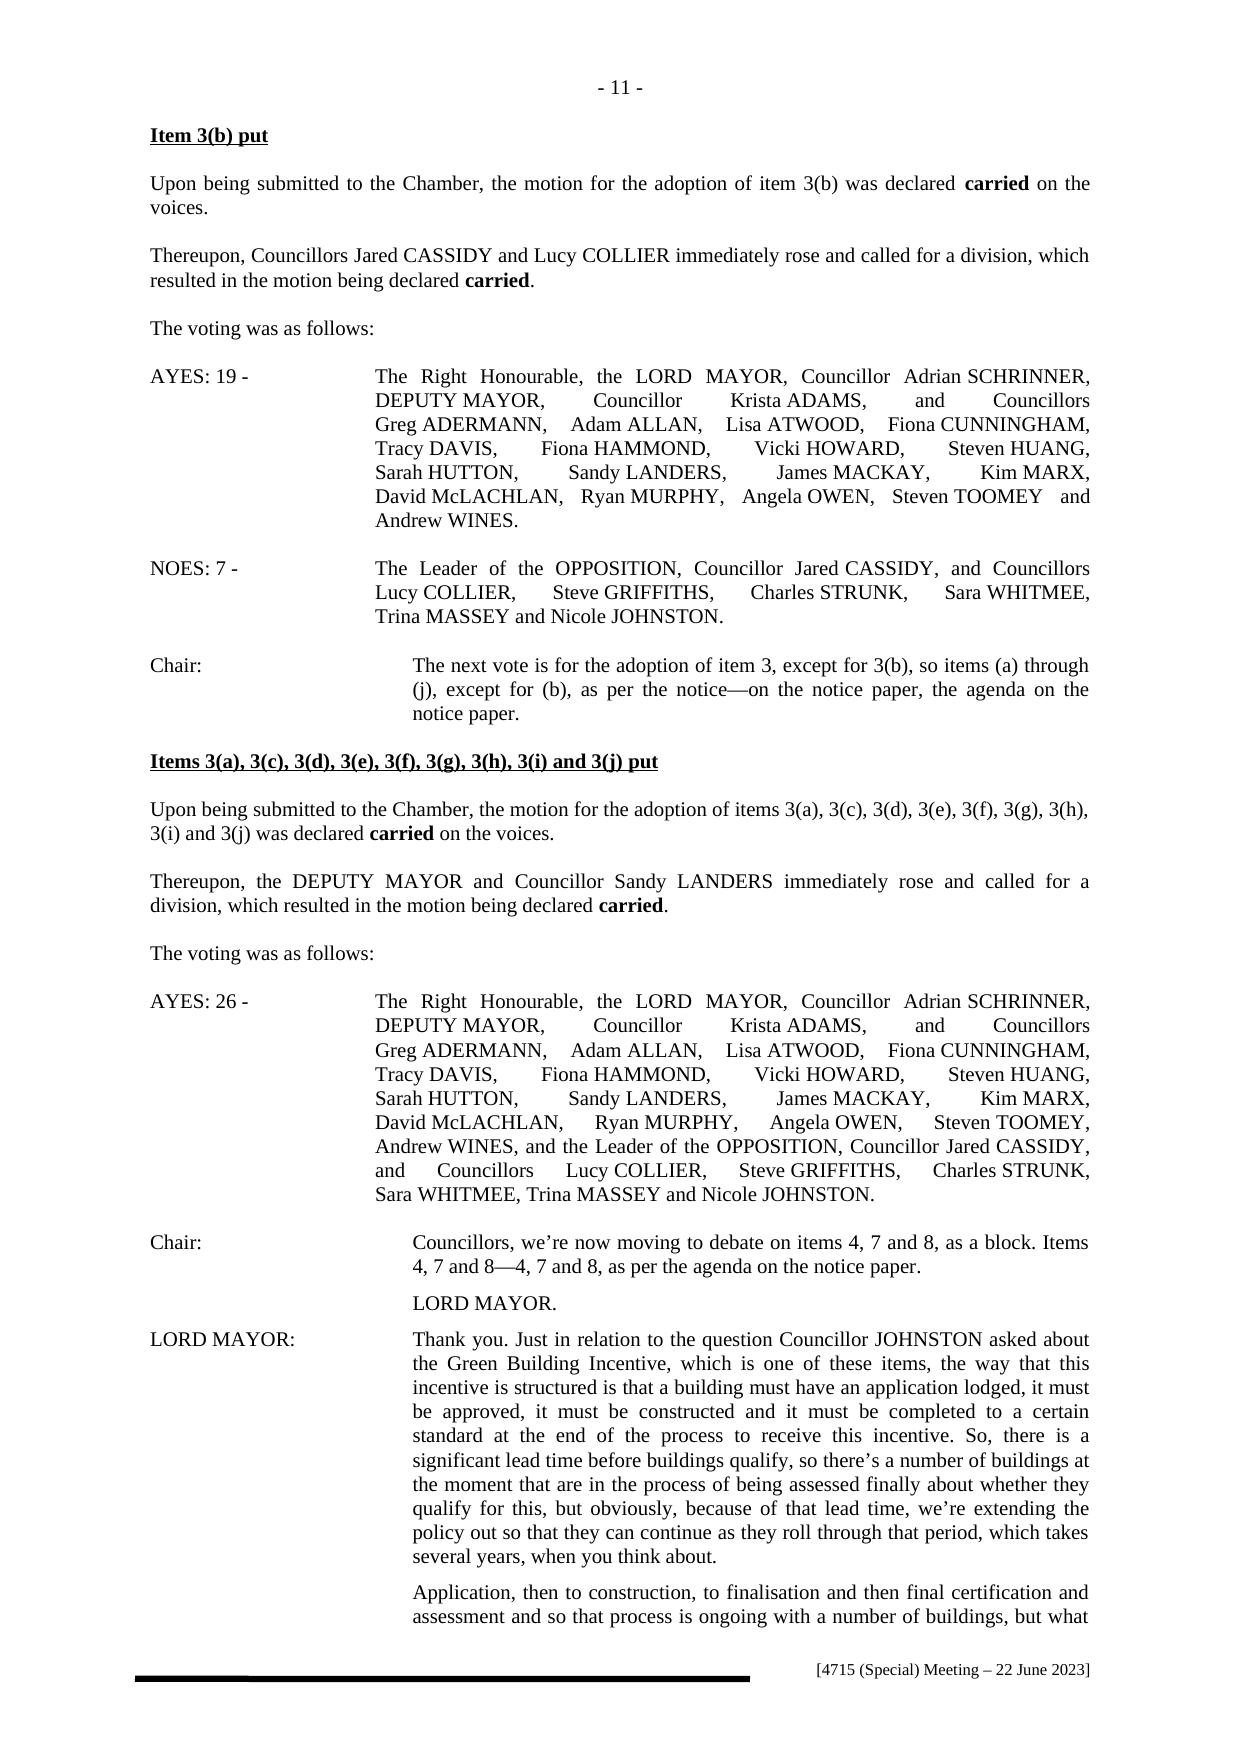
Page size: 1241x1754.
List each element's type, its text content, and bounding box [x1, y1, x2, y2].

text Item 3(b) put [150, 123, 1090, 147]
text LORD MAYOR: Thank you. Just in relation to the question Councillor JOHNSTON asked about the Green Building Incentive, which is one of these items, the way that this incentive is structured is that a building must have an application lodged, it must be approved, it must be constructed and it must be completed to a certain standard at the end of the process to receive this incentive. So, there is a significant lead time before buildings qualify, so there’s a number of buildings at the moment that are in the process of being assessed finally about whether they qualify for this, but obviously, because of that lead time, we’re extending the policy out so that they can continue as they roll through that period, which takes several years, when you think about. [150, 1327, 1090, 1568]
text Thereupon, Councillors Jared CASSIDY and Lucy COLLIER immediately rose and called for a division, which resulted in the motion being declared carried. [150, 243, 1090, 292]
text LORD MAYOR. [150, 1291, 1090, 1315]
text Items 3(a), 3(c), 3(d), 3(e), 3(f), 3(g), 3(h), 3(i) and 3(j) put [150, 749, 1090, 773]
text Thereupon, the DEPUTY MAYOR and Councillor Sandy LANDERS immediately rose and called for a division, which resulted in the motion being declared carried. [150, 869, 1090, 917]
text The voting was as follows: [150, 941, 1090, 965]
text Chair: Councillors, we’re now moving to debate on items 4, 7 and 8, as a block. Items 4, 7 and 8—4, 7 and 8, as per the agenda on the notice paper. [150, 1230, 1090, 1278]
text Chair: The next vote is for the adoption of item 3, except for 3(b), so items (a) through (j), except for (b), as per the notice—on the notice paper, the agenda on the notice paper. [150, 652, 1090, 725]
text AYES: 19 - The Right Honourable, the LORD MAYOR, Councillor Adrian SCHRINNER, DEPUTY MAYOR, Councillor Krista ADAMS, and Councillors Greg ADERMANN, Adam ALLAN, Lisa ATWOOD, Fiona CUNNINGHAM, Tracy DAVIS, Fiona HAMMOND, Vicki HOWARD, Steven HUANG, Sarah HUTTON, Sandy LANDERS, James MACKAY, Kim MARX, David McLACHLAN, Ryan MURPHY, Angela OWEN, Steven TOOMEY and Andrew WINES. [150, 364, 1090, 532]
text The voting was as follows: [150, 316, 1090, 340]
text Upon being submitted to the Chamber, the motion for the adoption of item 3(b) was declared carried on the voices. [150, 171, 1090, 219]
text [412, 1580, 1090, 1628]
text NOES: 7 - The Leader of the OPPOSITION, Councillor Jared CASSIDY, and Councillors Lucy COLLIER, Steve GRIFFITHS, Charles STRUNK, Sara WHITMEE, Trina MASSEY and Nicole JOHNSTON. [150, 556, 1090, 628]
text AYES: 26 - The Right Honourable, the LORD MAYOR, Councillor Adrian SCHRINNER, DEPUTY MAYOR, Councillor Krista ADAMS, and Councillors Greg ADERMANN, Adam ALLAN, Lisa ATWOOD, Fiona CUNNINGHAM, Tracy DAVIS, Fiona HAMMOND, Vicki HOWARD, Steven HUANG, Sarah HUTTON, Sandy LANDERS, James MACKAY, Kim MARX, David McLACHLAN, Ryan MURPHY, Angela OWEN, Steven TOOMEY, Andrew WINES, and the Leader of the OPPOSITION, Councillor Jared CASSIDY, and Councillors Lucy COLLIER, Steve GRIFFITHS, Charles STRUNK, Sara WHITMEE, Trina MASSEY and Nicole JOHNSTON. [150, 989, 1090, 1206]
text Upon being submitted to the Chamber, the motion for the adoption of items 3(a), 3(c), 3(d), 3(e), 3(f), 3(g), 3(h), 3(i) and 3(j) was declared carried on the voices. [150, 797, 1090, 845]
